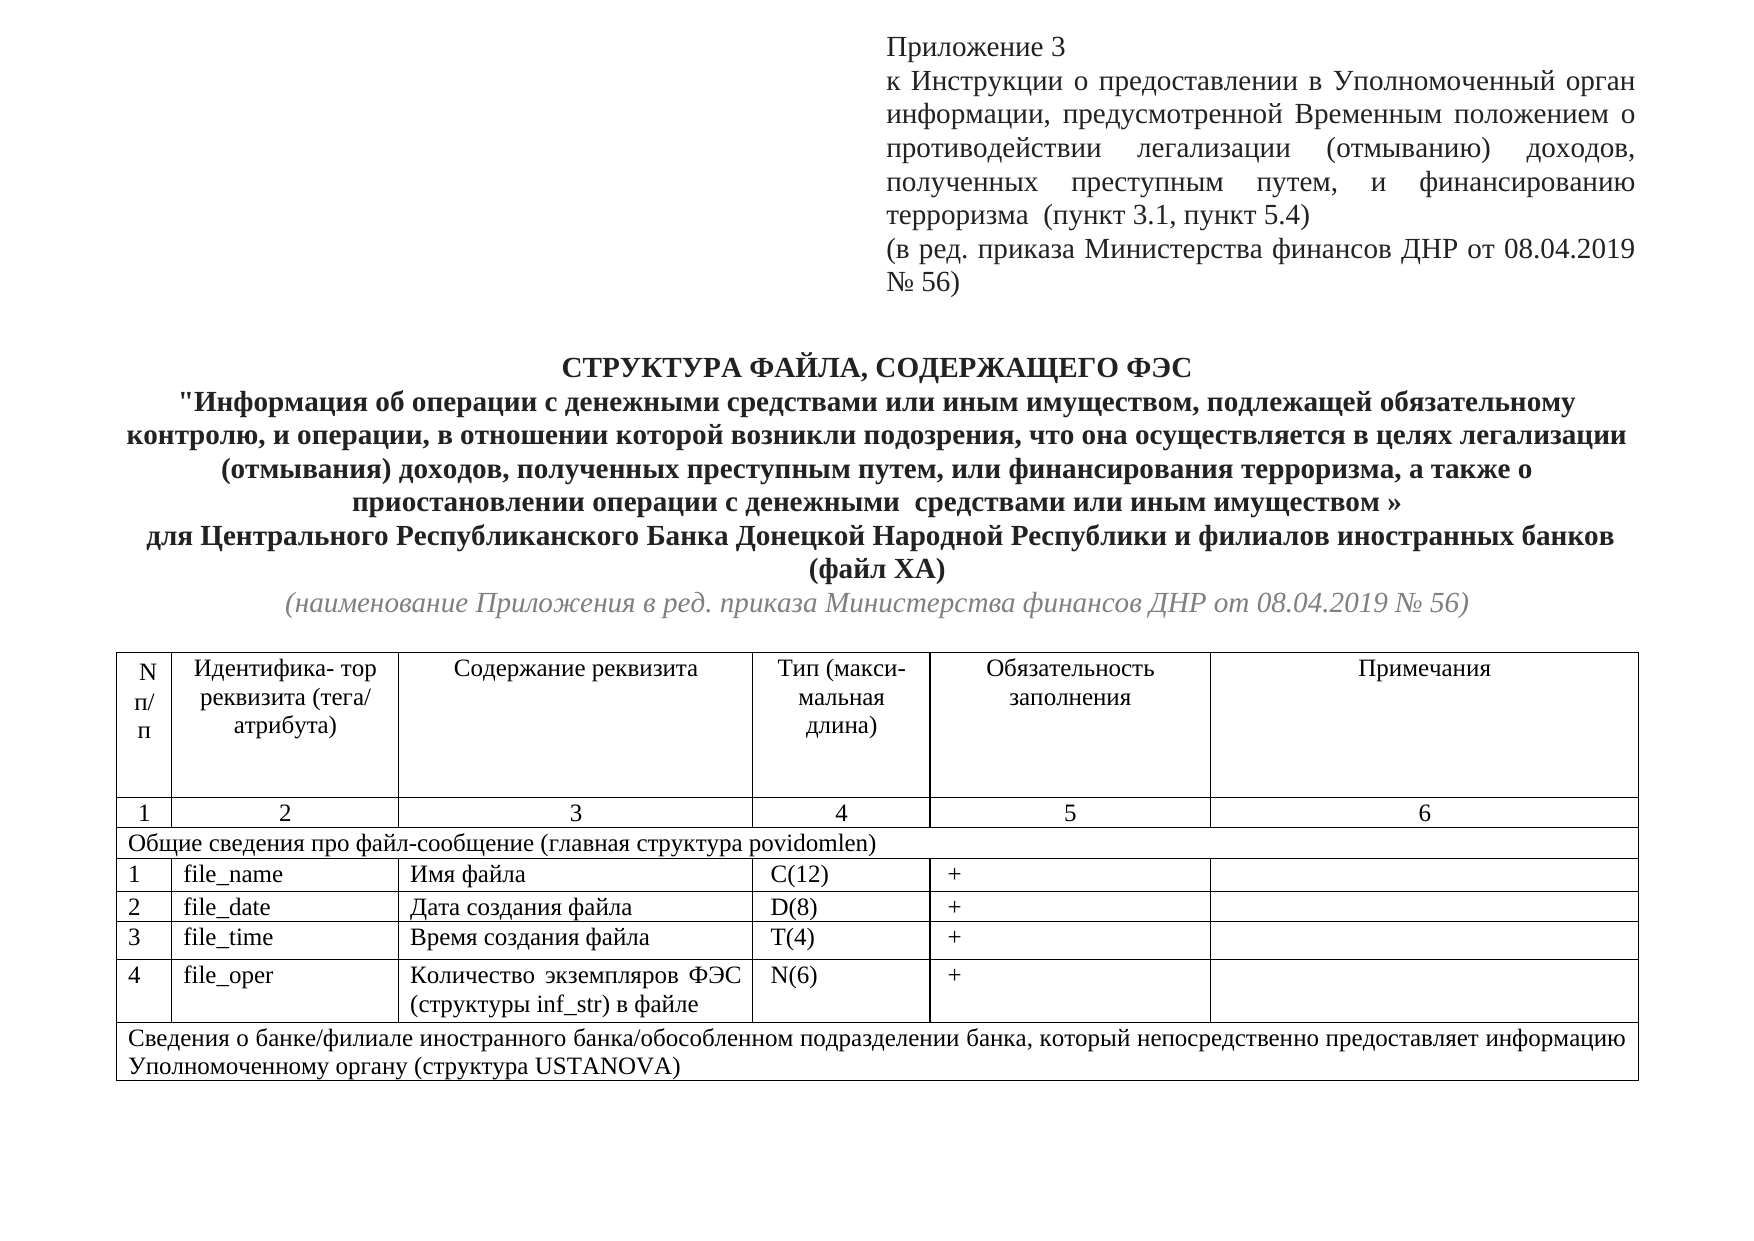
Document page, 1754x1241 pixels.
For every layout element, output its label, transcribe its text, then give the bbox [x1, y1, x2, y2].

table_cell 2 [117, 892, 171, 921]
table_header Обязательность заполнения [931, 653, 1210, 797]
table_cell file_name [172, 859, 398, 891]
text для Центрального Республиканского Банка Донецкой Народной Республики и филиалов иностранных банков [118, 518, 1636, 551]
table_cell Общие сведения про файл-сообщение (главная структура povidomlen) [117, 828, 1638, 858]
table_cell + [931, 960, 1210, 1022]
table_cell [1211, 922, 1638, 959]
text (файл XA) [118, 551, 1636, 585]
table_cell 1 [117, 798, 171, 827]
table_cell N(6) [753, 960, 929, 1022]
table_cell [1211, 859, 1638, 891]
table_header Примечания [1211, 653, 1638, 797]
table_cell + [931, 859, 1210, 891]
table_cell C(12) [753, 859, 929, 891]
table_header Содержание реквизита [399, 653, 752, 797]
table_cell 4 [753, 798, 929, 827]
table_header Тип (макси- мальная длина) [753, 653, 929, 797]
text (наименование Приложения в ред. приказа Министерства финансов ДНР от 08.04.2019 № 56) [118, 585, 1636, 618]
text СТРУКТУРА ФАЙЛА, СОДЕРЖАЩЕГО ФЭС [118, 350, 1636, 384]
table_cell 6 [1211, 798, 1638, 827]
table_cell Сведения о банке/филиале иностранного банка/обособленном подразделении банка, который непосредственно предоставляет информацию Уполномоченному органу (структура USTANOVA) [117, 1023, 1638, 1080]
table_cell Дата создания файла [399, 892, 752, 921]
table_cell 1 [117, 859, 171, 891]
text Приложение 3 [886, 29, 1636, 63]
table_cell 5 [931, 798, 1210, 827]
table_cell 2 [172, 798, 398, 827]
table_cell Имя файла [399, 859, 752, 891]
table_cell Количество экземпляров ФЭС (структуры inf_str) в файле [399, 960, 752, 1022]
table_cell file_time [172, 922, 398, 959]
table_cell T(4) [753, 922, 929, 959]
text (в ред. приказа Министерства финансов ДНР от 08.04.2019 № 56) [886, 231, 1636, 298]
table_cell 3 [117, 922, 171, 959]
text "Информация об операции с денежными средствами или иным имуществом, подлежащей обязательному контролю, и операции, в отношении которой возникли подозрения, что она осуществляется в целях легализации (отмывания) доходов, полученных преступным путем, или финансирования терроризма, а также о приостановлении операции с денежными средствами или иным имуществом » [118, 384, 1636, 518]
table_cell 4 [117, 960, 171, 1022]
table_cell [1211, 960, 1638, 1022]
table_cell Время создания файла [399, 922, 752, 959]
table_cell + [931, 922, 1210, 959]
table_cell [1211, 892, 1638, 921]
table_cell file_oper [172, 960, 398, 1022]
table_header N п/п [117, 653, 171, 797]
table_cell file_date [172, 892, 398, 921]
table_header Идентифика- тор реквизита (тега/ атрибута) [172, 653, 398, 797]
table_cell 3 [399, 798, 752, 827]
table_cell D(8) [753, 892, 929, 921]
table_cell + [931, 892, 1210, 921]
text к Инструкции о предоставлении в Уполномоченный орган информации, предусмотренной Временным положением о противодействии легализации (отмыванию) доходов, полученных преступным путем, и финансированию терроризма (пункт 3.1, пункт 5.4) [886, 63, 1636, 231]
